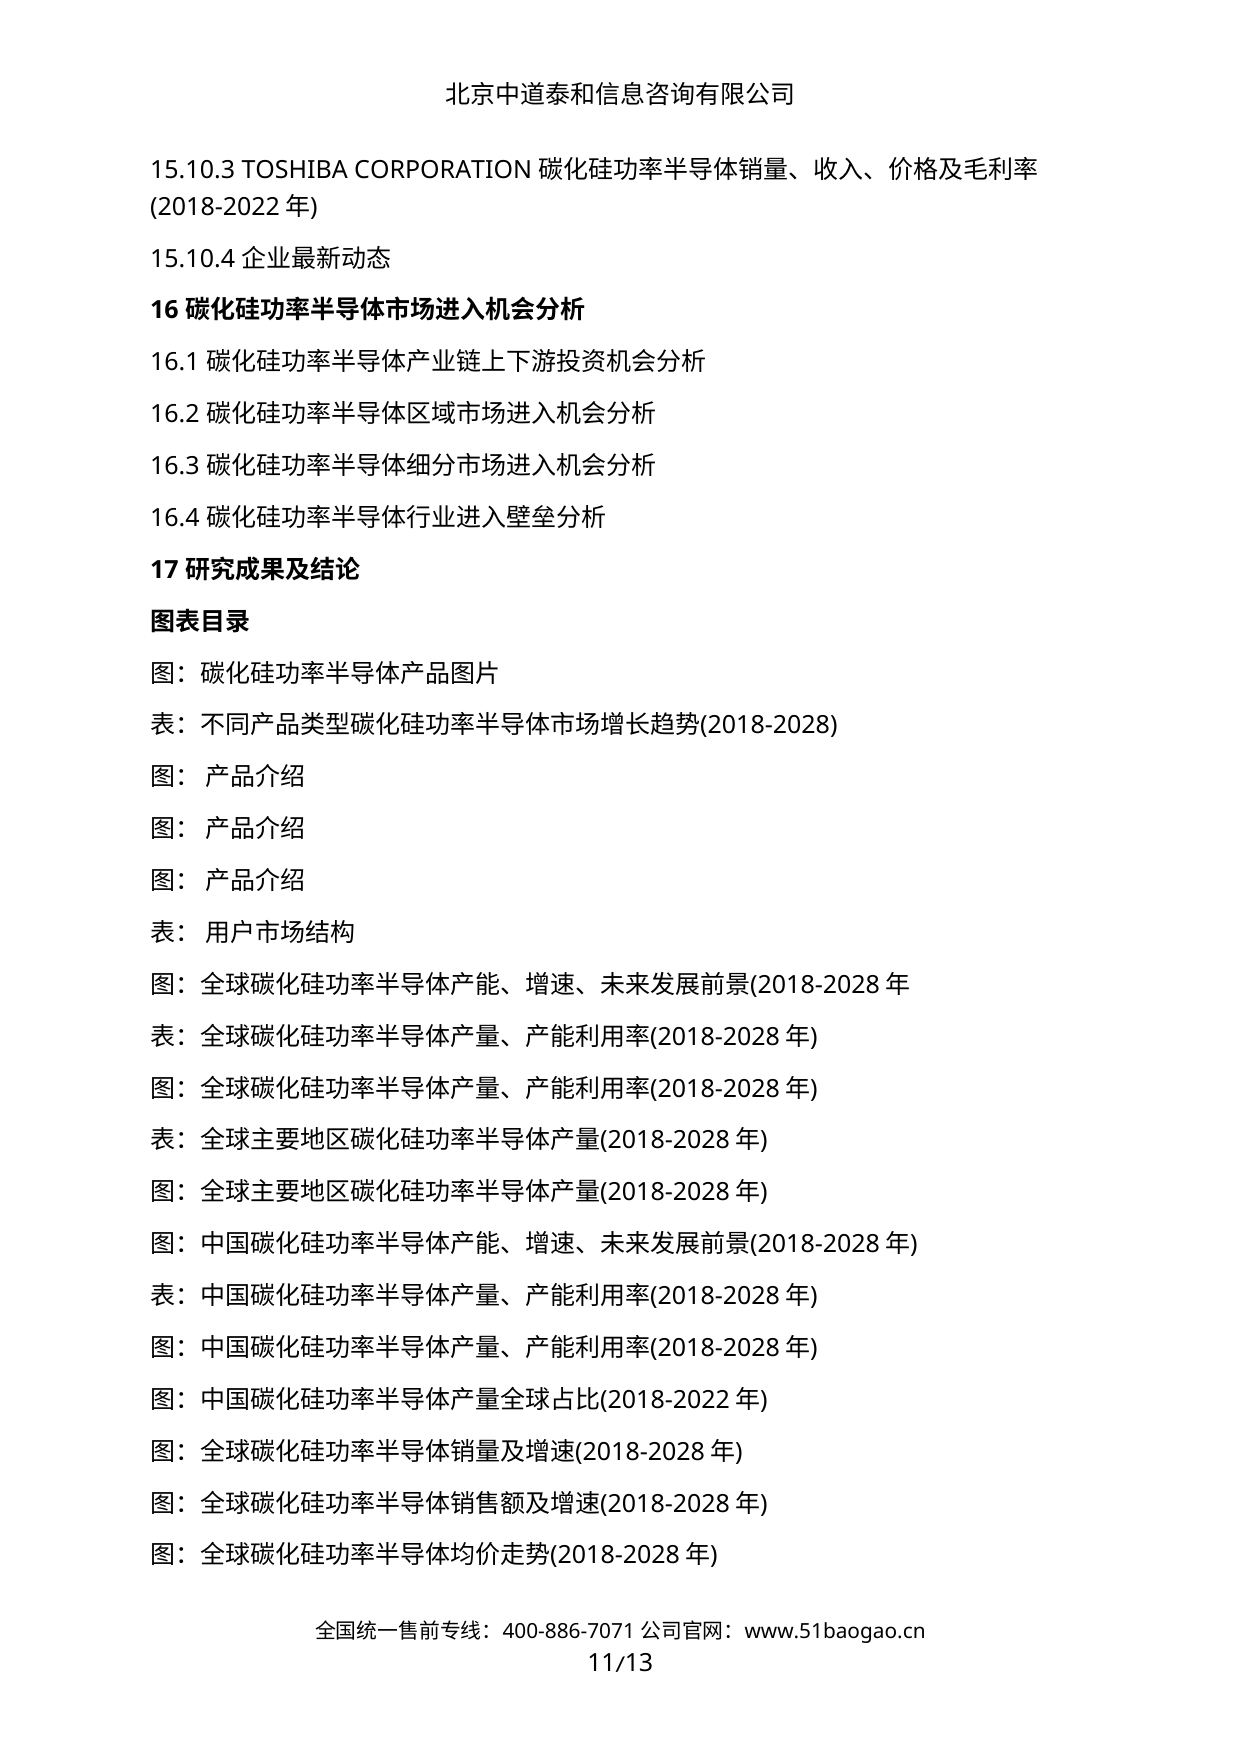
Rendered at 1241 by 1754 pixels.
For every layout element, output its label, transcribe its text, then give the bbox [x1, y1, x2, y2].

text 表：全球主要地区碳化硅功率半导体产量(2018-2028年) [150, 1120, 1090, 1156]
text 15.10.4 企业最新动态 [150, 238, 1090, 274]
text 表： 用户市场结构 [150, 912, 1090, 949]
text 17 研究成果及结论 [150, 549, 1090, 586]
text 16.3 碳化硅功率半导体细分市场进入机会分析 [150, 446, 1090, 482]
text 图：全球碳化硅功率半导体产量、产能利用率(2018-2028年) [150, 1068, 1090, 1104]
text 表：全球碳化硅功率半导体产量、产能利用率(2018-2028年) [150, 1016, 1090, 1052]
text 16.1 碳化硅功率半导体产业链上下游投资机会分析 [150, 342, 1090, 378]
text 图表目录 [150, 601, 1090, 637]
text 图：全球主要地区碳化硅功率半导体产量(2018-2028年) [150, 1172, 1090, 1208]
text 16.4 碳化硅功率半导体行业进入壁垒分析 [150, 497, 1090, 534]
text 15.10.3 TOSHIBA CORPORATION 碳化硅功率半导体销量、收入、价格及毛利率 (2018-2022年) [150, 150, 1090, 222]
text 图：全球碳化硅功率半导体销售额及增速(2018-2028年) [150, 1483, 1090, 1519]
text 图：全球碳化硅功率半导体均价走势(2018-2028年) [150, 1535, 1090, 1571]
text 图： 产品介绍 [150, 861, 1090, 897]
text 图：中国碳化硅功率半导体产能、增速、未来发展前景(2018-2028年) [150, 1224, 1090, 1260]
text 图：中国碳化硅功率半导体产量、产能利用率(2018-2028年) [150, 1327, 1090, 1364]
text 图：全球碳化硅功率半导体销量及增速(2018-2028年) [150, 1431, 1090, 1467]
text 表：不同产品类型碳化硅功率半导体市场增长趋势(2018-2028) [150, 705, 1090, 741]
text 表：中国碳化硅功率半导体产量、产能利用率(2018-2028年) [150, 1276, 1090, 1312]
text 图： 产品介绍 [150, 809, 1090, 845]
text 图：全球碳化硅功率半导体产能、增速、未来发展前景(2018-2028年 [150, 964, 1090, 1001]
text 16.2 碳化硅功率半导体区域市场进入机会分析 [150, 394, 1090, 430]
text 图：碳化硅功率半导体产品图片 [150, 653, 1090, 689]
text 图：中国碳化硅功率半导体产量全球占比(2018-2022年) [150, 1379, 1090, 1416]
text 图： 产品介绍 [150, 757, 1090, 793]
text 16 碳化硅功率半导体市场进入机会分析 [150, 290, 1090, 326]
